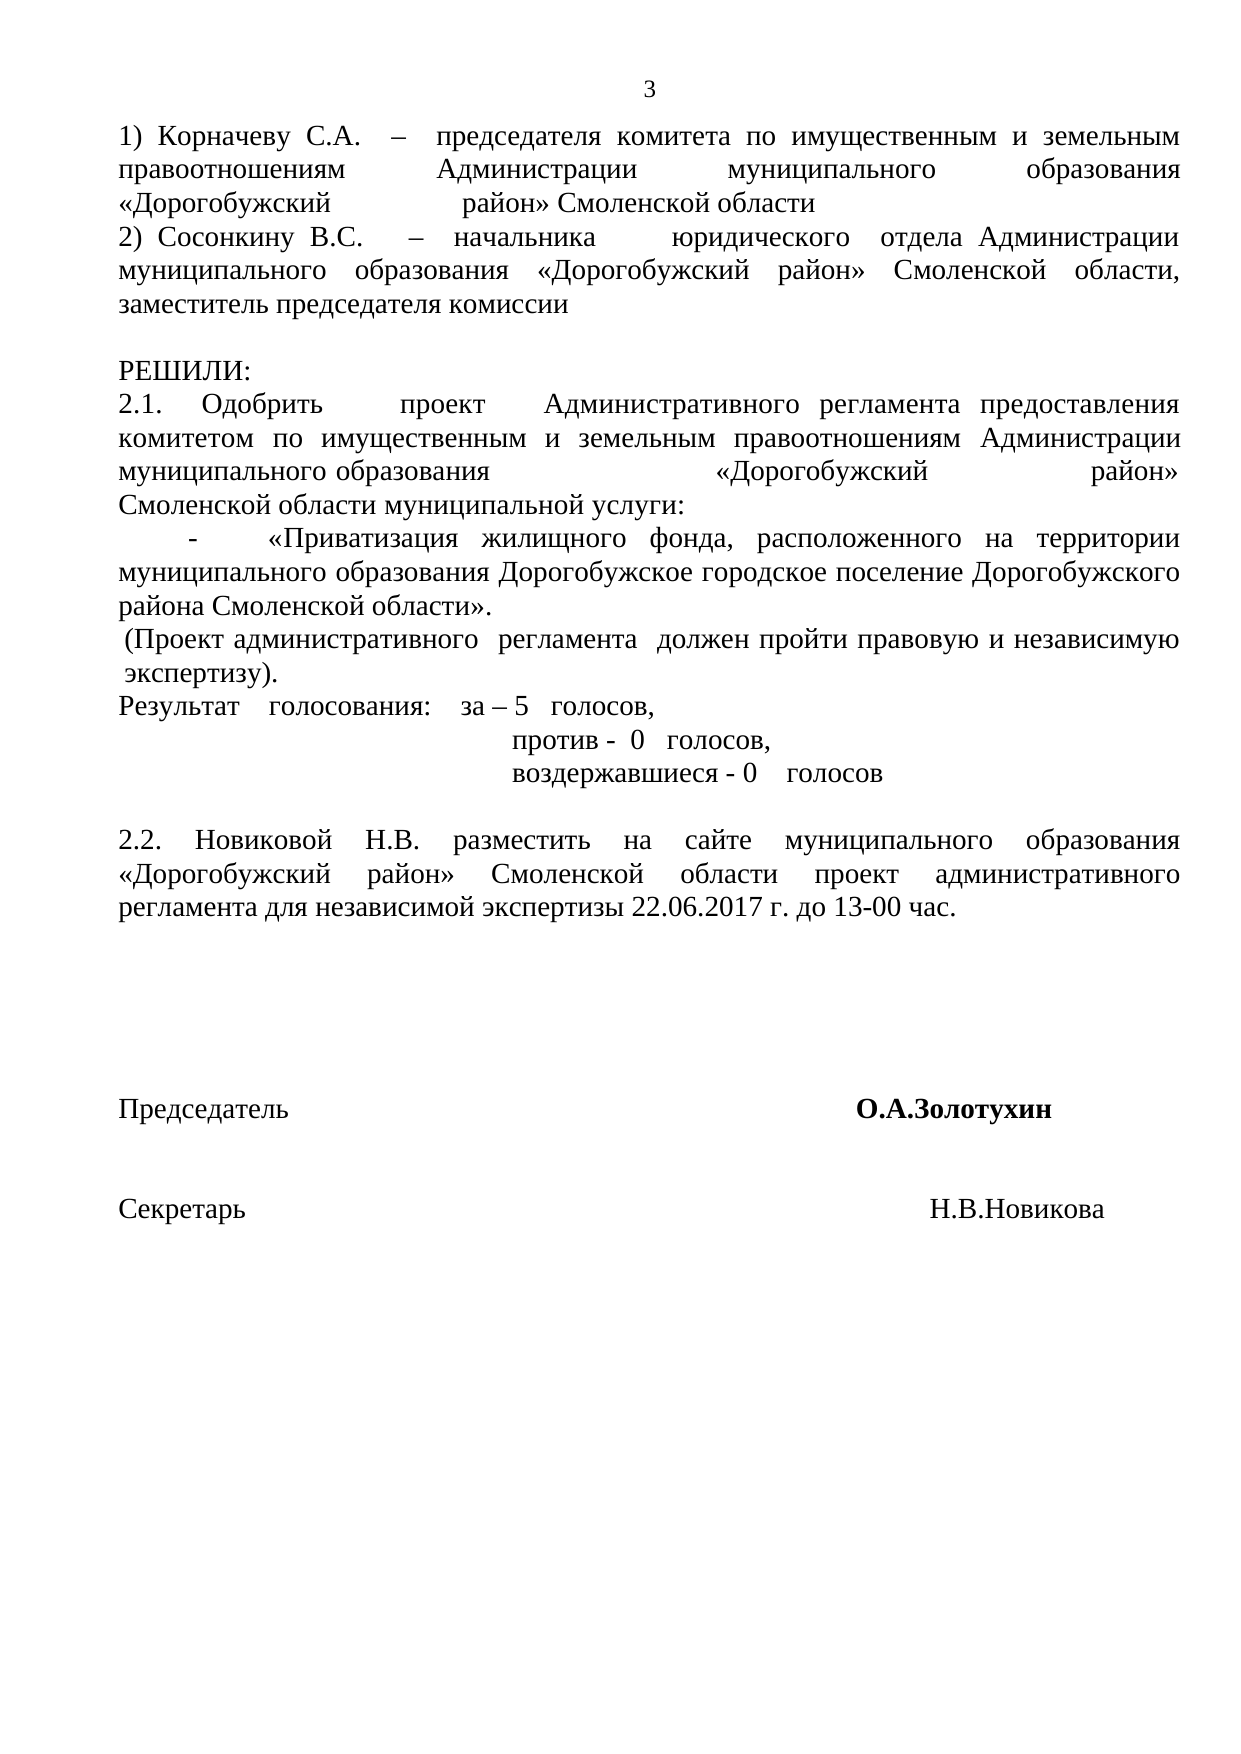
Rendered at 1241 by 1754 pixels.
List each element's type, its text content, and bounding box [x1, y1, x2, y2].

text - «Приватизация жилищного фонда, расположенного на территории муниципального образования Дорогобужское городское поселение Дорогобужского района Смоленской области». [118, 521, 1181, 621]
text 2.2. Новиковой Н.В. разместить на сайте муниципального образования «Дорогобужский район» Смоленской области проект административного регламента для независимой экспертизы 22.06.2017 г. до 13-00 час. [118, 822, 1181, 923]
text 2.1. Одобрить проект Административного регламента предоставления комитетом по имущественным и земельным правоотношениям Администрации муниципального образования «Дорогобужский район» Смоленской области муниципальной услуги: [118, 386, 1181, 521]
text воздержавшиеся - 0 голосов [118, 755, 1181, 789]
text 1) Корначеву С.А. – председателя комитета по имущественным и земельным правоотношениям Администрации муниципального образования «Дорогобужский район» Смоленской области [118, 118, 1181, 219]
text 2) Сосонкину В.С. – начальника юридического отдела Администрации муниципального образования «Дорогобужский район» Смоленской области, заместитель председателя комиссии [118, 219, 1181, 319]
text Председатель О.А.Золотухин [118, 1091, 1181, 1124]
text против - 0 голосов, [118, 722, 1181, 755]
text Результат голосования: за – 5 голосов, [118, 688, 1181, 722]
text (Проект административного регламента должен пройти правовую и независимую экспертизу). [124, 621, 1181, 688]
text Секретарь Н.В.Новикова [118, 1191, 1181, 1225]
text РЕШИЛИ: [118, 353, 1181, 386]
